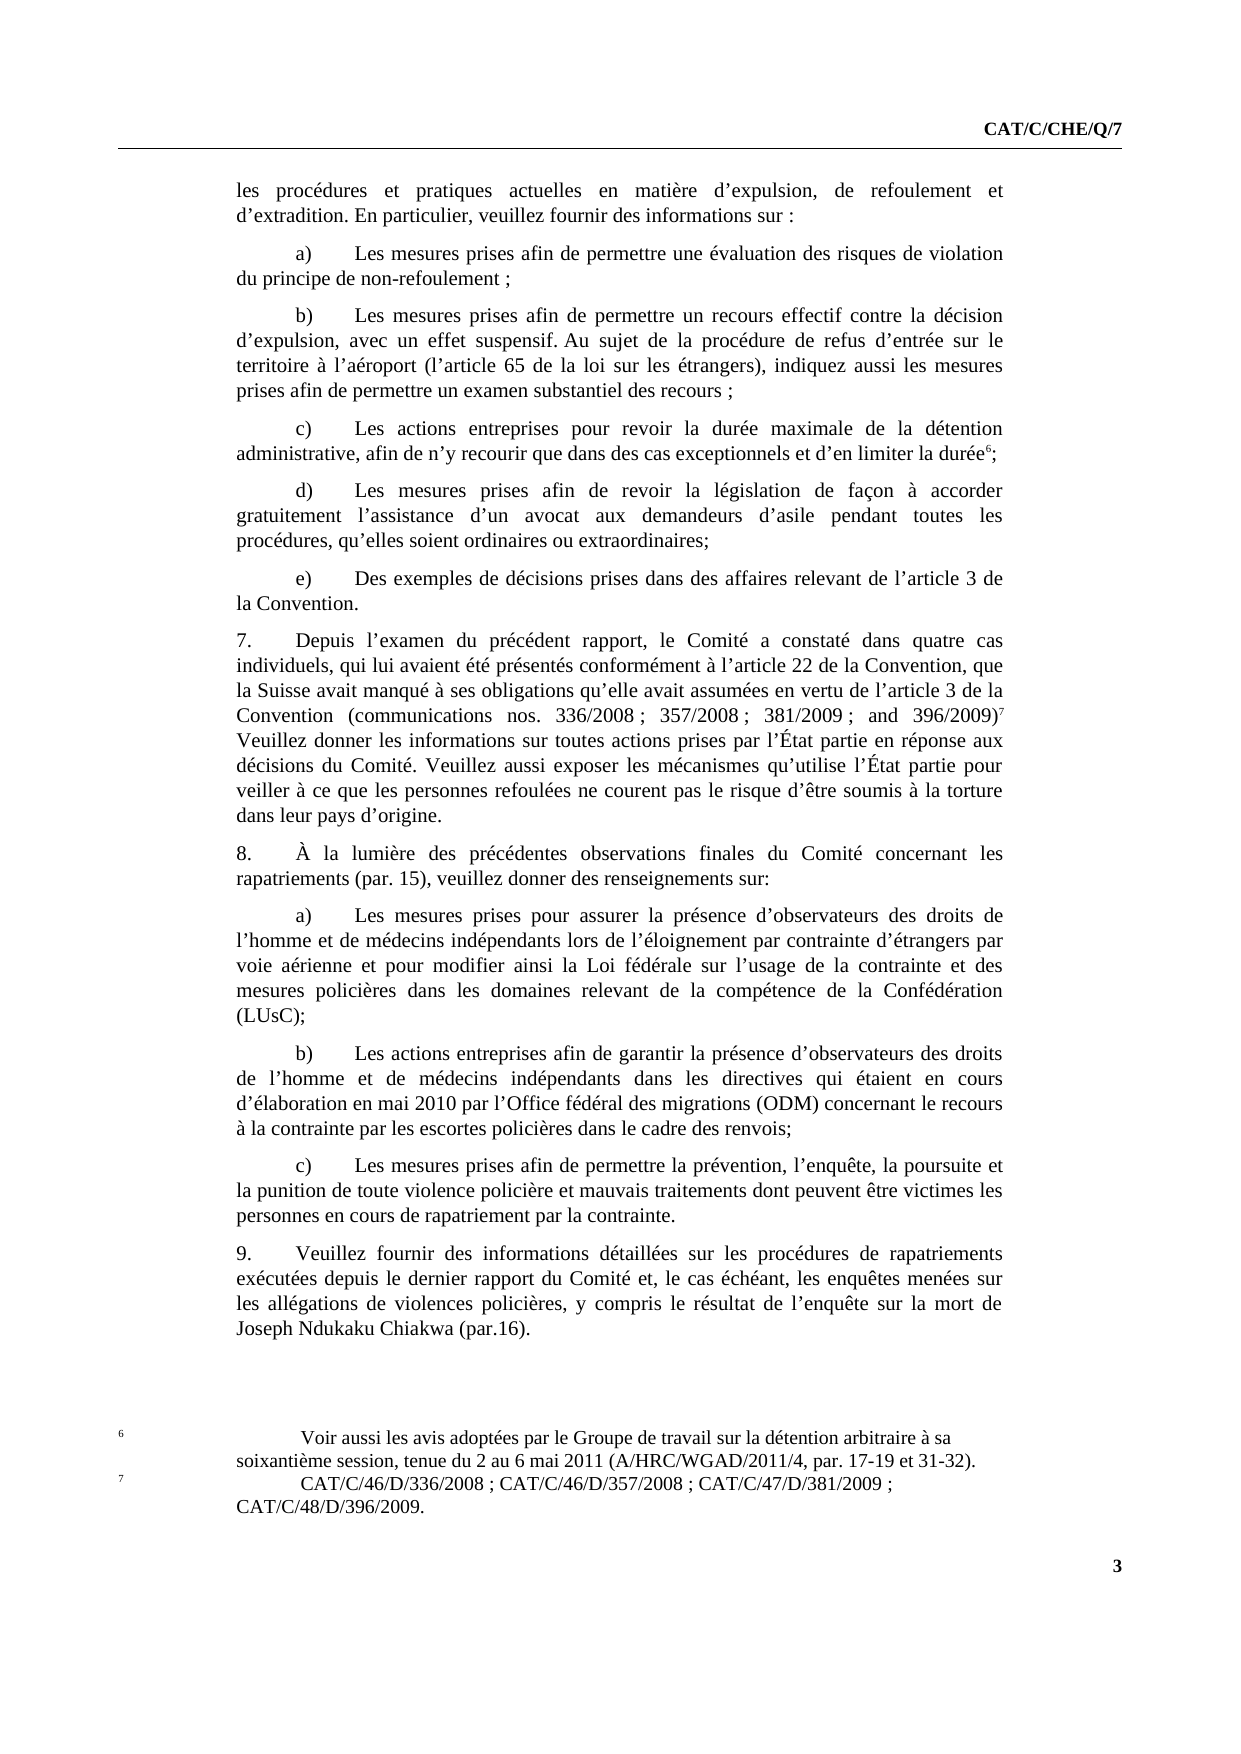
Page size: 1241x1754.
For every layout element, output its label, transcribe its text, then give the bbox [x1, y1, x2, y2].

text d) Les mesures prises afin de revoir la législation de façon à accorder gratuitement l’assistance d’un avocat aux demandeurs d’asile pendant toutes les procédures, qu’elles soient ordinaires ou extraordinaires; [236, 477, 1004, 552]
text b) Les mesures prises afin de permettre un recours effectif contre la décision d’expulsion, avec un effet suspensif. Au sujet de la procédure de refus d’entrée sur le territoire à l’aéroport (l’article 65 de la loi sur les étrangers), indiquez aussi les mesures prises afin de permettre un examen substantiel des recours ; [236, 302, 1004, 402]
text c) Les mesures prises afin de permettre la prévention, l’enquête, la poursuite et la punition de toute violence policière et mauvais traitements dont peuvent être victimes les personnes en cours de rapatriement par la contrainte. [236, 1152, 1004, 1227]
text 9. Veuillez fournir des informations détaillées sur les procédures de rapatriements exécutées depuis le dernier rapport du Comité et, le cas échéant, les enquêtes menées sur les allégations de violences policières, y compris le résultat de l’enquête sur la mort de Joseph Ndukaku Chiakwa (par.16). [236, 1240, 1004, 1340]
text 8. À la lumière des précédentes observations finales du Comité concernant les rapatriements (par. 15), veuillez donner des renseignements sur: [236, 840, 1004, 890]
text e) Des exemples de décisions prises dans des affaires relevant de l’article 3 de la Convention. [236, 565, 1004, 615]
text a) Les mesures prises afin de permettre une évaluation des risques de violation du principe de non-refoulement ; [236, 240, 1004, 290]
text a) Les mesures prises pour assurer la présence d’observateurs des droits de l’homme et de médecins indépendants lors de l’éloignement par contrainte d’étrangers par voie aérienne et pour modifier ainsi la Loi fédérale sur l’usage de la contrainte et des mesures policières dans les domaines relevant de la compétence de la Confédération (LUsC); [236, 902, 1004, 1027]
text b) Les actions entreprises afin de garantir la présence d’observateurs des droits de l’homme et de médecins indépendants dans les directives qui étaient en cours d’élaboration en mai 2010 par l’Office fédéral des migrations (ODM) concernant le recours à la contrainte par les escortes policières dans le cadre des renvois; [236, 1040, 1004, 1140]
text c) Les actions entreprises pour revoir la durée maximale de la détention administrative, afin de n’y recourir que dans des cas exceptionnels et d’en limiter la durée; [236, 415, 1004, 465]
text 6. Compte tenu des précédentes observations finales du Comité (par. 10-14) et aux réponses apportées par l’État partie à ces observations finales dans le cadre de la procédure de suivi, veuillez apporter des renseignements sur les nouvelles mesures et initiatives prises par l’État partie pour mettre en pleine conformité avec l’article 3 de la Convention les procédures et pratiques actuelles en matière d’expulsion, de refoulement et d’extradition. En particulier, veuillez fournir des informations sur : [236, 177, 1004, 227]
text 7. Depuis l’examen du précédent rapport, le Comité a constaté dans quatre cas individuels, qui lui avaient été présentés conformément à l’article 22 de la Convention, que la Suisse avait manqué à ses obligations qu’elle avait assumées en vertu de l’article 3 de la Convention (communications nos. 336/2008 ; 357/2008 ; 381/2009 ; and 396/2009) Veuillez donner les informations sur toutes actions prises par l’État partie en réponse aux décisions du Comité. Veuillez aussi exposer les mécanismes qu’utilise l’État partie pour veiller à ce que les personnes refoulées ne courent pas le risque d’être soumis à la torture dans leur pays d’origine. [236, 627, 1004, 827]
